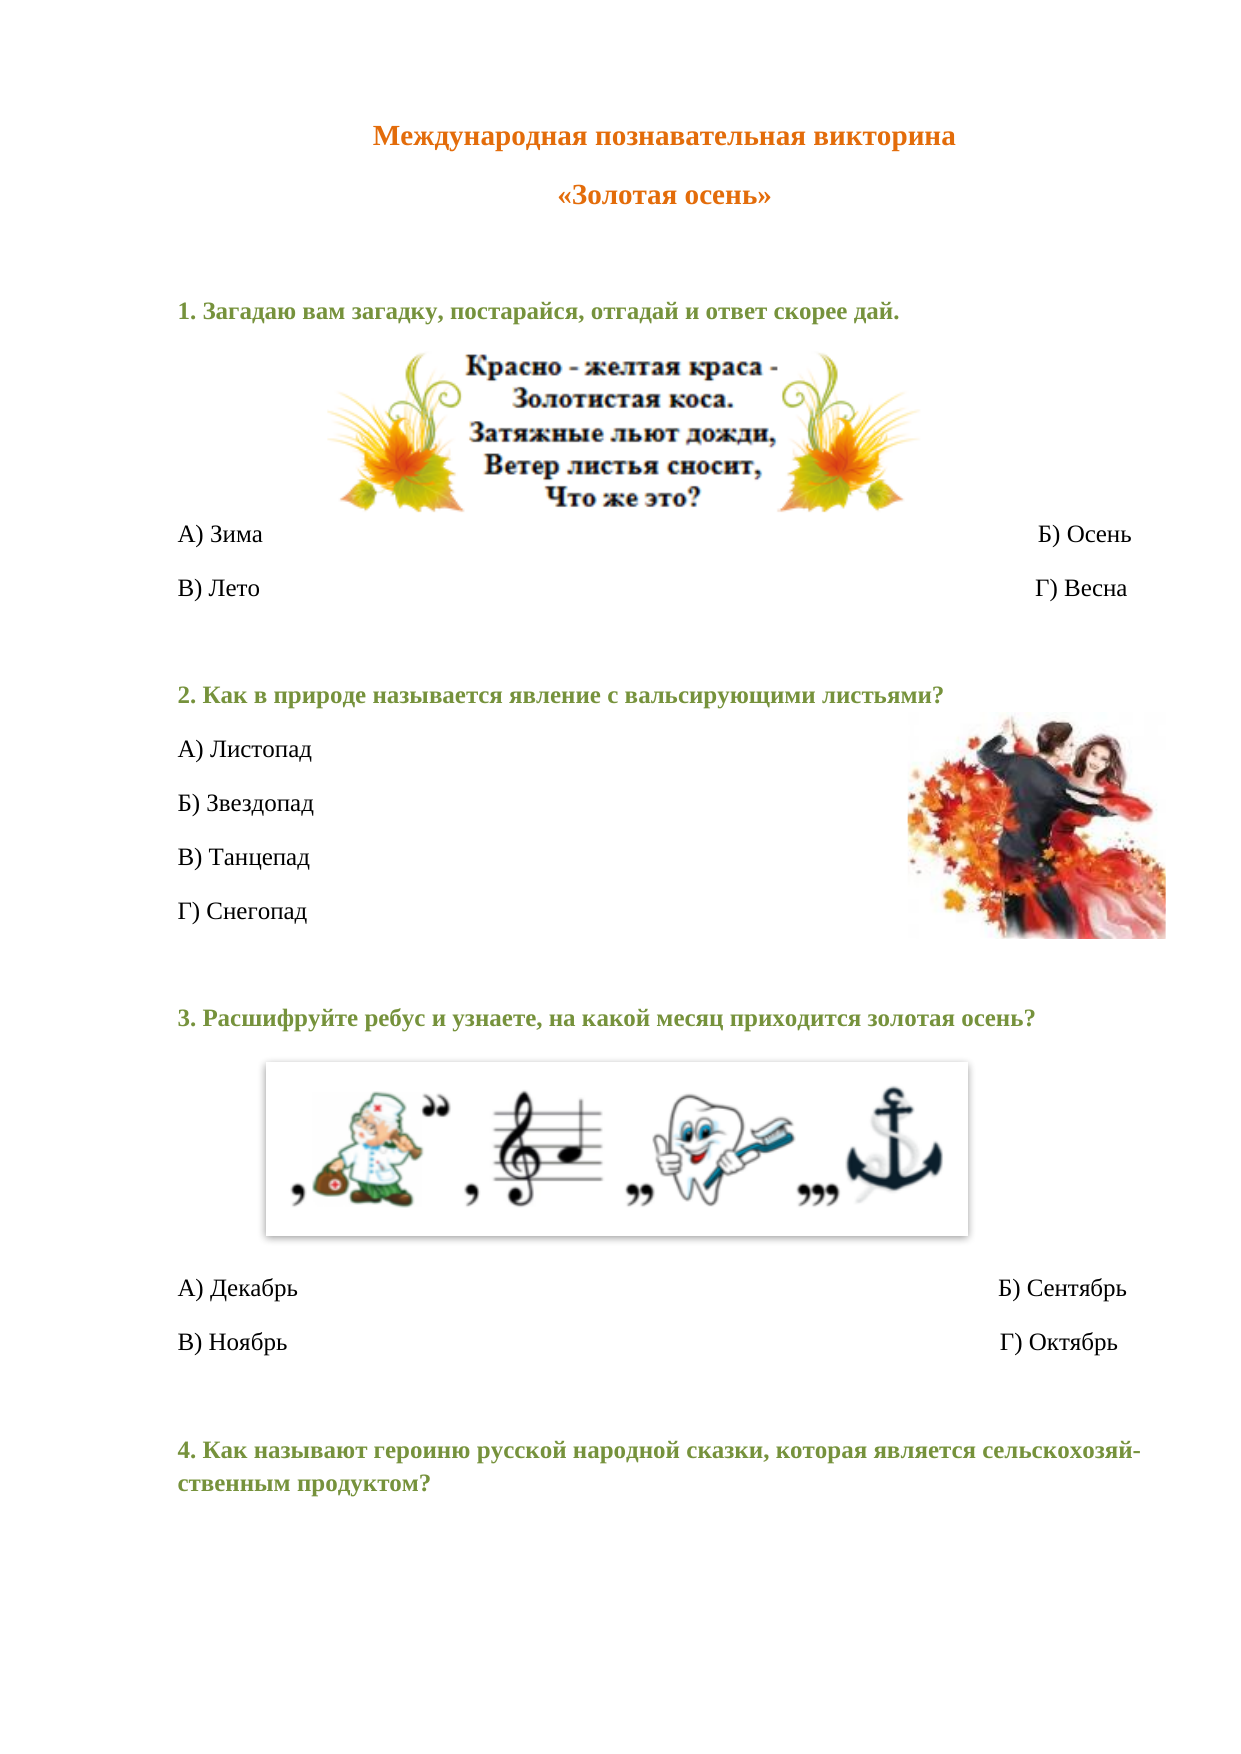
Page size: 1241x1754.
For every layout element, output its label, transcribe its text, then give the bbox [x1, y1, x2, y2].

text 2. Как в природе называется явление с вальсирующими листьями? [177, 680, 1152, 709]
text Г) Снегопад [177, 896, 906, 924]
text А) Зима Б) Осень [177, 519, 1152, 548]
text В) Ноябрь Г) Октябрь [177, 1327, 1152, 1356]
picture [906, 712, 1165, 937]
text А) Листопад [177, 734, 906, 763]
text «Золотая осень» [177, 177, 1152, 211]
text Международная познавательная викторина [177, 118, 1152, 152]
text В) Танцепад [177, 842, 906, 871]
text 1. Загадаю вам загадку, постарайся, отгадай и ответ скорее дай. [177, 296, 1152, 325]
text 3. Расшифруйте ребус и узнаете, на какой месяц приходится золотая осень? [177, 1003, 1152, 1032]
picture [280, 1076, 953, 1221]
text 4. Как называют героиню русской народной сказки, которая является сельскохозяй-ственным продуктом? [177, 1435, 1152, 1497]
text А) Декабрь Б) Сентябрь [177, 1273, 1152, 1302]
text Б) Звездопад [177, 788, 906, 817]
picture [327, 350, 929, 519]
text В) Лето Г) Весна [177, 573, 1152, 601]
